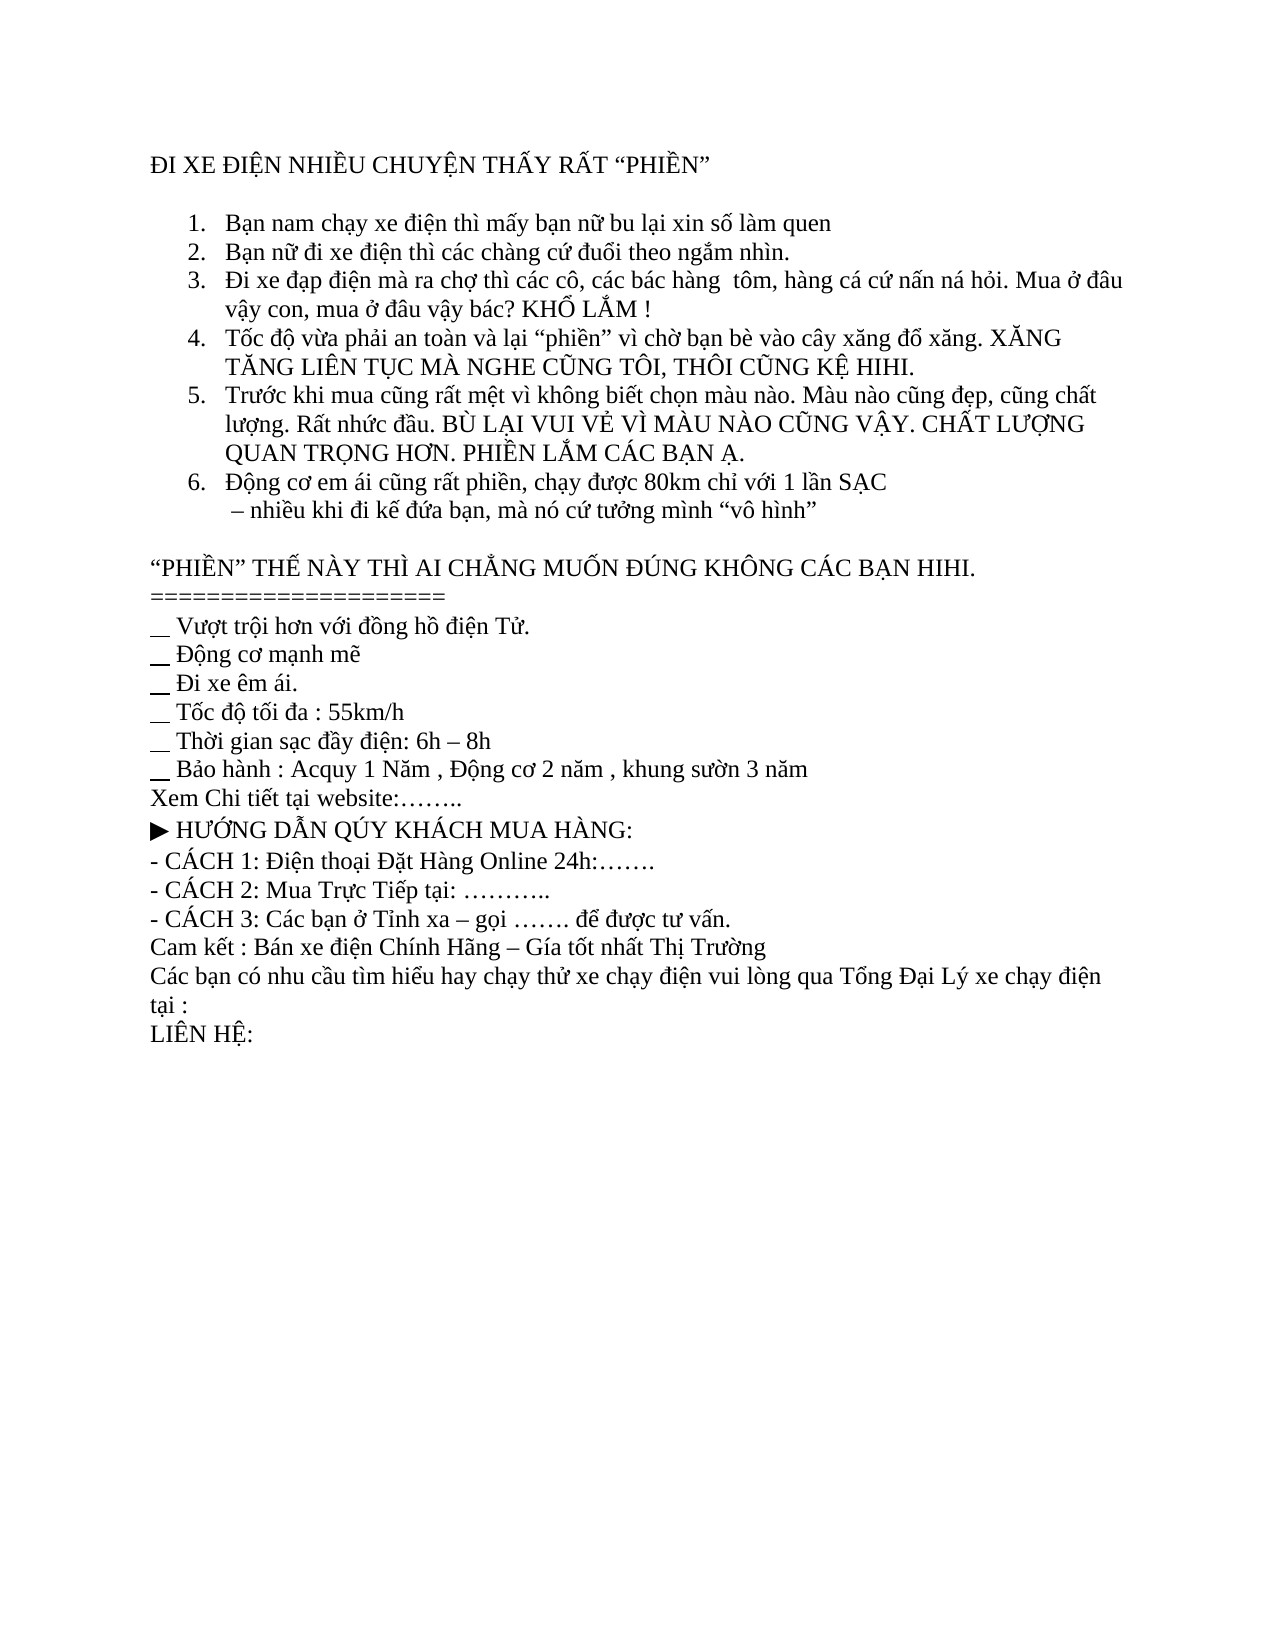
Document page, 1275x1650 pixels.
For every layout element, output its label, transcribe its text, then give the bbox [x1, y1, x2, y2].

list Bạn nam chạy xe điện thì mấy bạn nữ bu lại xin số làm quen [187, 208, 1125, 237]
list Động cơ em ái cũng rất phiền, chạy được 80km chỉ với 1 lần SẠC – nhiều khi đi kế đứa bạn, mà nó cứ tưởng mình “vô hình” [187, 612, 1125, 670]
list Bạn nữ đi xe điện thì các chàng cứ đuổi theo ngắm nhìn. [187, 266, 1125, 294]
list Trước khi mua cũng rất mệt vì không biết chọn màu nào. Màu nào cũng đẹp, cũng chất lượng. Rất nhức đầu. BÙ LẠI VUI VẺ VÌ MÀU NÀO CŨNG VẬY. CHẤT LƯỢNG QUAN TRỌNG HƠN. PHIỀN LẮM CÁC BẠN Ạ. [187, 497, 1125, 583]
text ĐI XE ĐIỆN NHIỀU CHUYỆN THẤY RẤT “PHIỀN” [150, 150, 1125, 179]
list Tốc độ vừa phải an toàn và lại “phiền” vì chờ bạn bè vào cây xăng đổ xăng. XĂNG TĂNG LIÊN TỤC MÀ NGHE CŨNG TÔI, THÔI CŨNG KỆ HIHI. [187, 410, 1125, 468]
text “PHIỀN” THẾ NÀY THÌ AI CHẲNG MUỐN ĐÚNG KHÔNG CÁC BẠN HIHI. ===================== 💢 Vượt trội hơn với đồng hồ điện Tử. 💢 Động cơ mạnh mẽ 💢 Đi xe êm ái. 💢 Tốc độ tối đa : 55km/h 💢 Thời gian sạc đầy điện: 6h – 8h 💢 Bảo hành : Acquy 1 Năm , Động cơ 2 năm , khung sườn 3 năm Xem Chi tiết tại website:…….. ▶ HƯỚNG DẪN QÚY KHÁCH MUA HÀNG: - CÁCH 1: Điện thoại Đặt Hàng Online 24h:……. - CÁCH 2: Mua Trực Tiếp tại: ……….. - CÁCH 3: Các bạn ở Tỉnh xa – gọi ……. để được tư vấn. Cam kết : Bán xe điện Chính Hãng – Gía tốt nhất Thị Trường Các bạn có nhu cầu tìm hiểu hay chạy thử xe chạy điện vui lòng qua Tổng Đại Lý xe chạy điện tại : LIÊN HỆ: [150, 699, 1125, 1193]
list Đi xe đạp điện mà ra chợ thì các cô, các bác hàng tôm, hàng cá cứ nấn ná hỏi. Mua ở đâu vậy con, mua ở đâu vậy bác? KHỔ LẮM ! [187, 324, 1125, 381]
